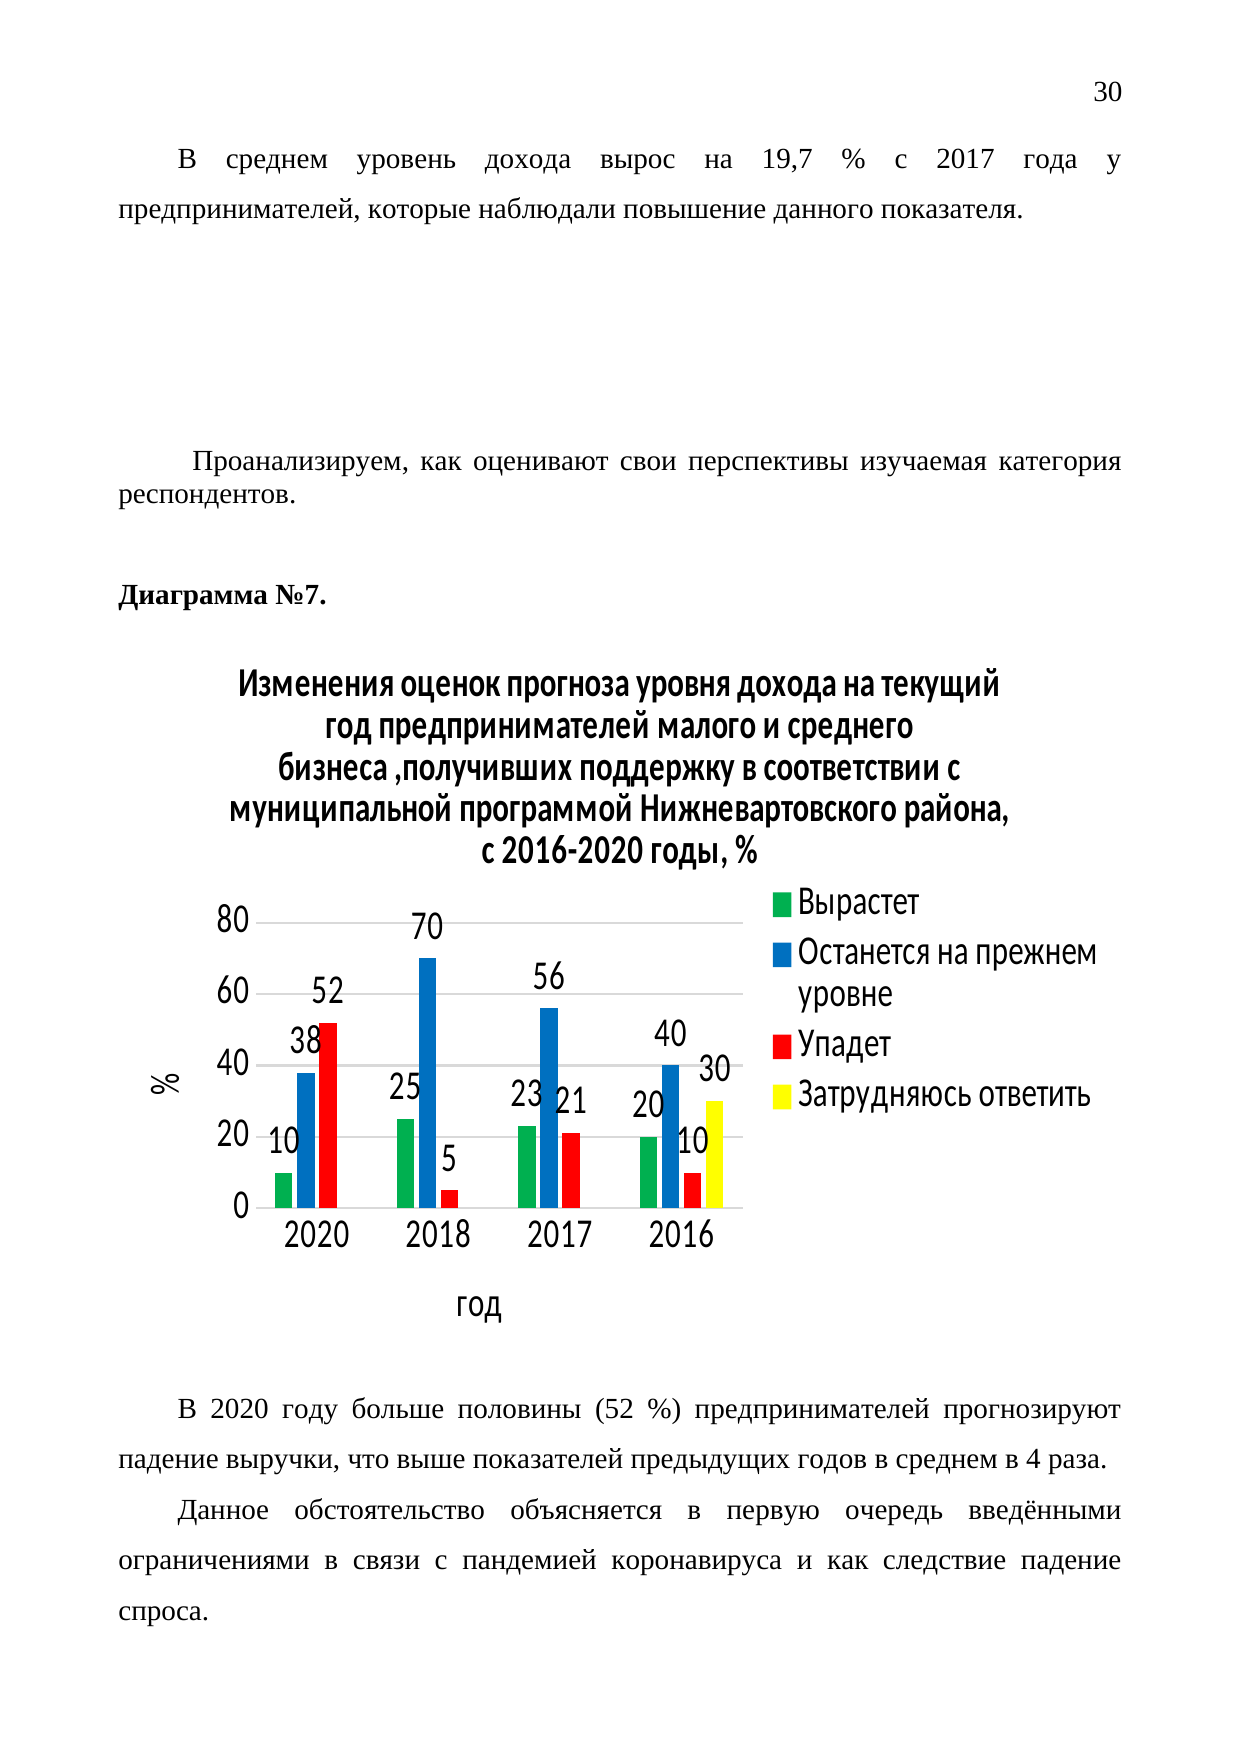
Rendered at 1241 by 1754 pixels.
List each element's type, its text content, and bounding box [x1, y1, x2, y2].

text Проанализируем, как оценивают свои перспективы изучаемая категория респондентов. [118, 443, 1122, 510]
text Диаграмма №7. [118, 577, 1122, 611]
text В среднем уровень дохода вырос на 19,7 % с 2017 года у предпринимателей, которые наблюдали повышение данного показателя. [118, 141, 1122, 225]
text Данное обстоятельство объясняется в первую очередь введёнными ограничениями в связи с пандемией коронавируса и как следствие падение спроса. [118, 1492, 1122, 1626]
text В 2020 году больше половины (52 %) предпринимателей прогнозируют падение выручки, что выше показателей предыдущих годов в среднем в 4 раза. [118, 1391, 1122, 1475]
